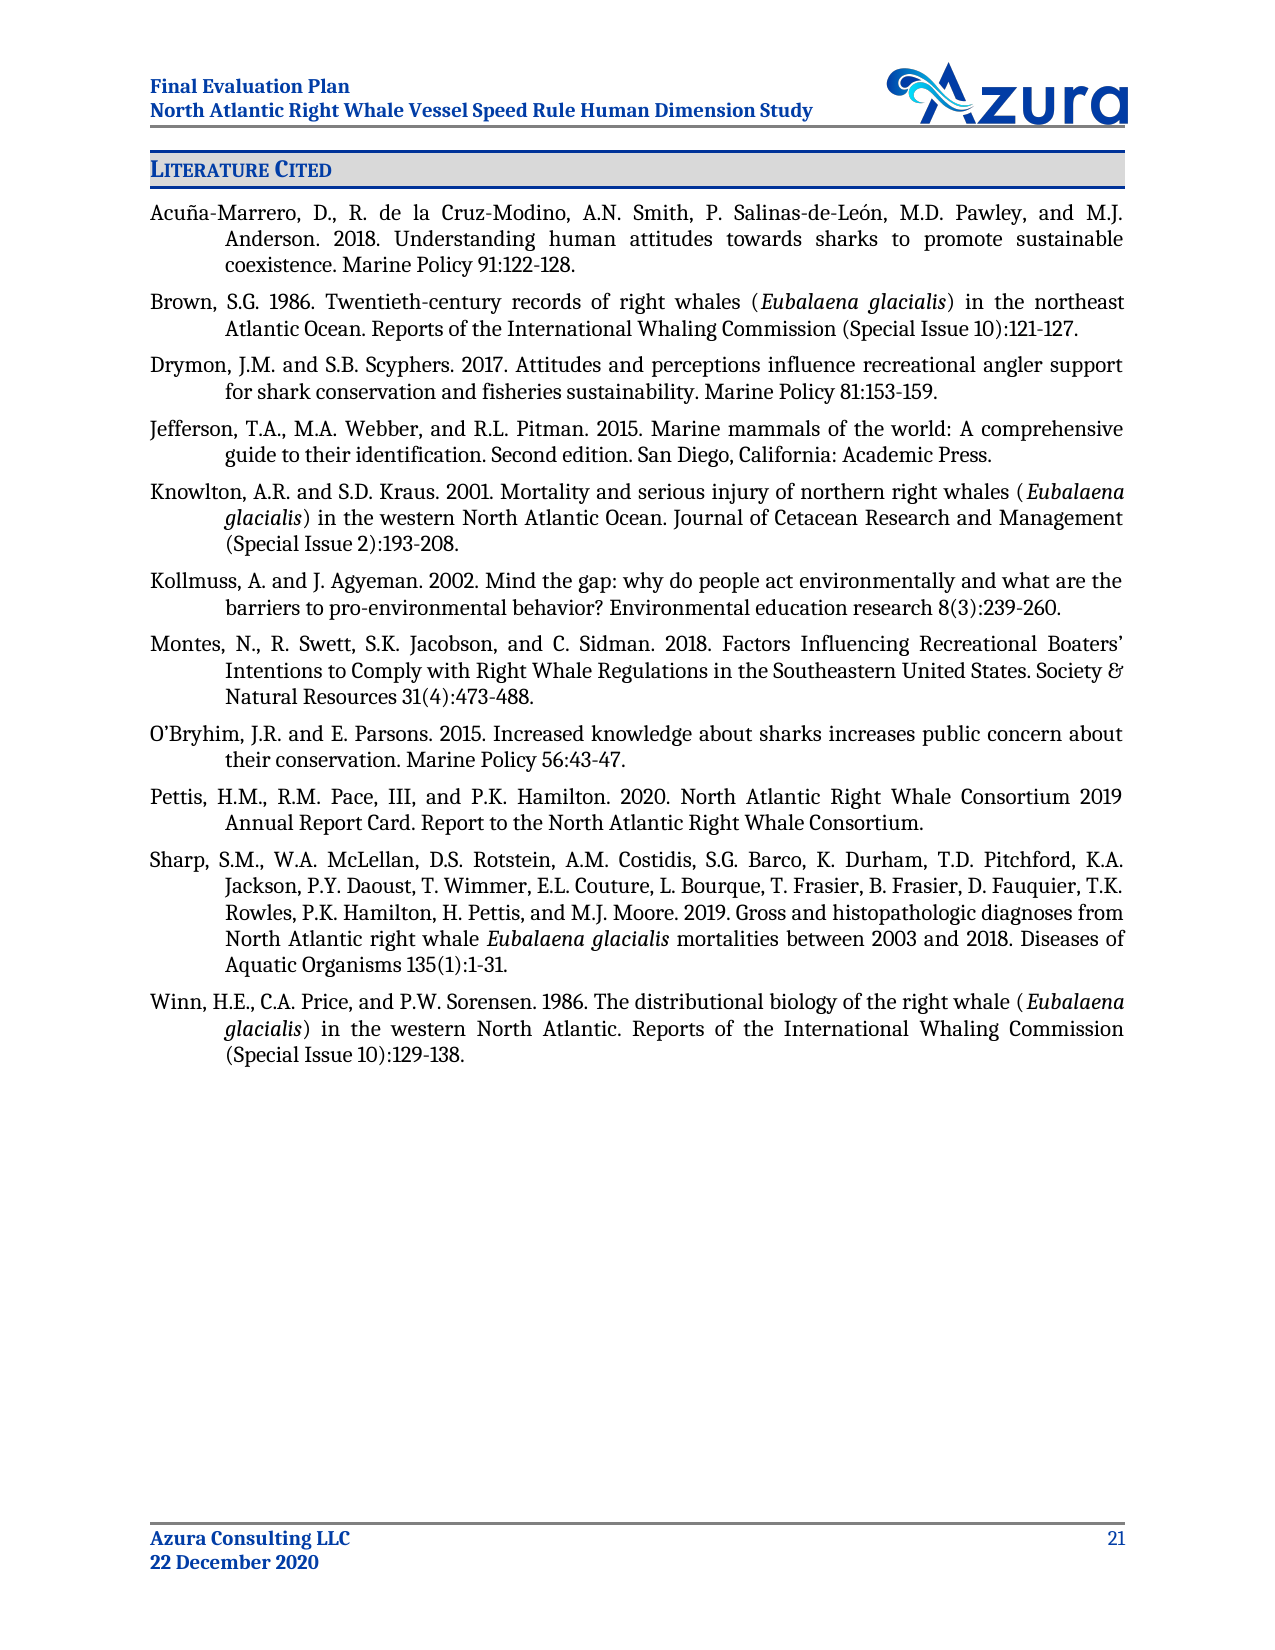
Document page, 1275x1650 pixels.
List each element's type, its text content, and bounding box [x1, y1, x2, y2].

picture [884, 58, 1132, 130]
text Sharp, S.M., W.A. McLellan, D.S. Rotstein, A.M. Costidis, S.G. Barco, K. Durham, T.D. Pitchford, K.A. Jackson, P.Y. Daoust, T. Wimmer, E.L. Couture, L. Bourque, T. Frasier, B. Frasier, D. Fauquier, T.K. Rowles, P.K. Hamilton, H. Pettis, and M.J. Moore. 2019. Gross and histopathologic diagnoses from North Atlantic right whale Eubalaena glacialis mortalities between 2003 and 2018. Diseases of Aquatic Organisms 135(1):1-31. [150, 847, 1125, 978]
text Brown, S.G. 1986. Twentieth-century records of right whales (Eubalaena glacialis) in the northeast Atlantic Ocean. Reports of the International Whaling Commission (Special Issue 10):121-127. [150, 289, 1125, 342]
text Kollmuss, A. and J. Agyeman. 2002. Mind the gap: why do people act environmentally and what are the barriers to pro-environmental behavior? Environmental education research 8(3):239-260. [150, 568, 1125, 621]
text Jefferson, T.A., M.A. Webber, and R.L. Pitman. 2015. Marine mammals of the world: A comprehensive guide to their identification. Second edition. San Diego, California: Academic Press. [150, 415, 1125, 468]
text Drymon, J.M. and S.B. Scyphers. 2017. Attitudes and perceptions influence recreational angler support for shark conservation and fisheries sustainability. Marine Policy 81:153-159. [150, 352, 1125, 405]
text Pettis, H.M., R.M. Pace, III, and P.K. Hamilton. 2020. North Atlantic Right Whale Consortium 2019 Annual Report Card. Report to the North Atlantic Right Whale Consortium. [150, 784, 1125, 836]
text Montes, N., R. Swett, S.K. Jacobson, and C. Sidman. 2018. Factors Influencing Recreational Boaters’ Intentions to Comply with Right Whale Regulations in the Southeastern United States. Society & Natural Resources 31(4):473-488. [150, 631, 1125, 710]
text Winn, H.E., C.A. Price, and P.W. Sorensen. 1986. The distributional biology of the right whale (Eubalaena glacialis) in the western North Atlantic. Reports of the International Whaling Commission (Special Issue 10):129-138. [150, 989, 1125, 1068]
text Knowlton, A.R. and S.D. Kraus. 2001. Mortality and serious injury of northern right whales (Eubalaena glacialis) in the western North Atlantic Ocean. Journal of Cetacean Research and Management (Special Issue 2):193-208. [150, 478, 1125, 557]
text O’Bryhim, J.R. and E. Parsons. 2015. Increased knowledge about sharks increases public concern about their conservation. Marine Policy 56:43-47. [150, 721, 1125, 773]
text Acuña-Marrero, D., R. de la Cruz-Modino, A.N. Smith, P. Salinas-de-León, M.D. Pawley, and M.J. Anderson. 2018. Understanding human attitudes towards sharks to promote sustainable coexistence. Marine Policy 91:122-128. [150, 199, 1125, 279]
subtitle Literature Cited [150, 153, 1125, 186]
